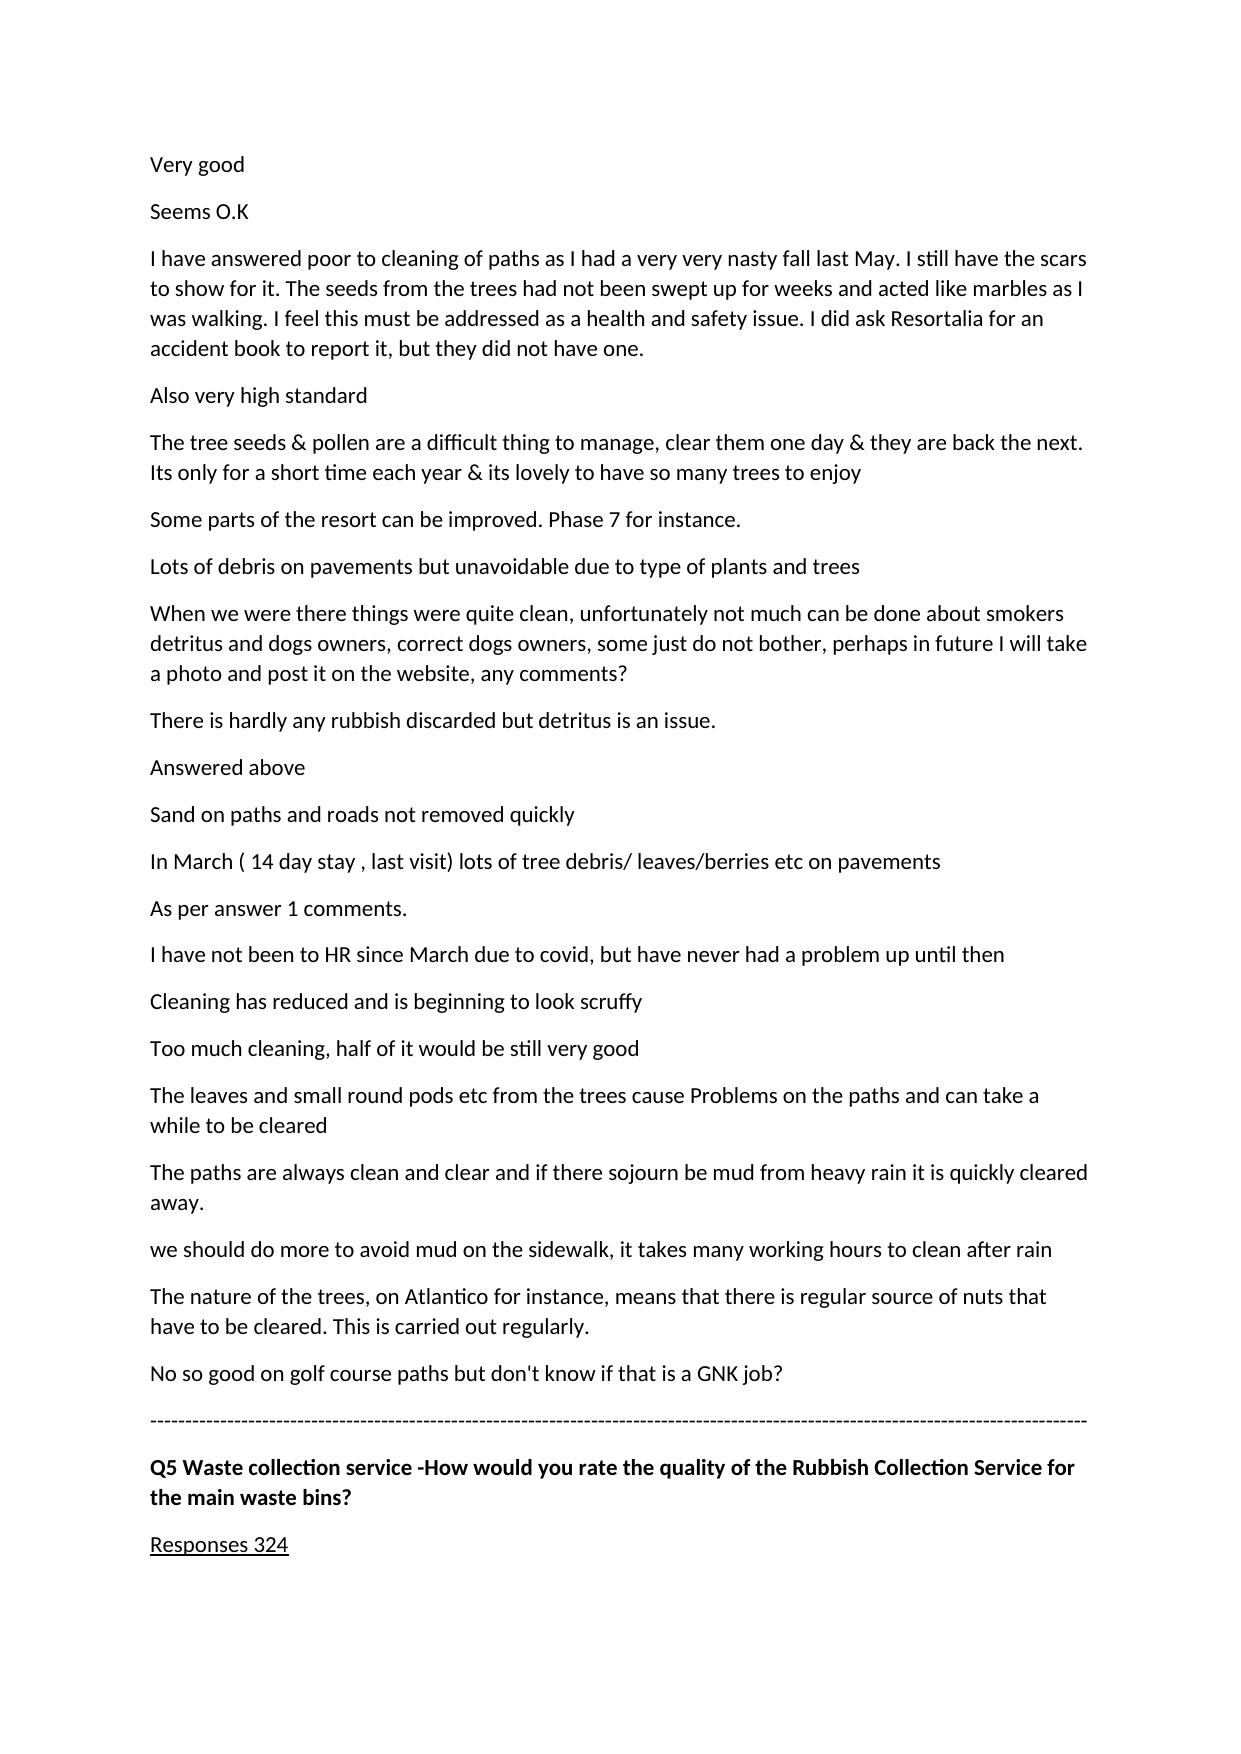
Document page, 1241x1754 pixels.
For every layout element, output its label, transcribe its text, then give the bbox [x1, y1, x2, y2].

text Seems O.K [150, 197, 1090, 225]
text Cleaning has reduced and is beginning to look scruffy [150, 987, 1090, 1016]
text Very good [150, 150, 1090, 178]
text Some parts of the resort can be improved. Phase 7 for instance. [150, 505, 1090, 533]
text I have answered poor to cleaning of paths as I had a very very nasty fall last May. I still have the scars to show for it. The seeds from the trees had not been swept up for weeks and acted like marbles as I was walking. I feel this must be addressed as a health and safety issue. I did ask Resortalia for an accident book to report it, but they did not have one. [150, 244, 1090, 362]
text In March ( 14 day stay , last visit) lots of tree debris/ leaves/berries etc on pavements [150, 847, 1090, 875]
text Responses 324 [150, 1530, 1090, 1558]
text The tree seeds & pollen are a difficult thing to manage, clear them one day & they are back the next. Its only for a short time each year & its lovely to have so many trees to enjoy [150, 428, 1090, 486]
text The paths are always clean and clear and if there sojourn be mud from heavy rain it is quickly cleared away. [150, 1158, 1090, 1217]
text Sand on paths and roads not removed quickly [150, 800, 1090, 828]
text Q5 Waste collection service -How would you rate the quality of the Rubbish Collection Service for the main waste bins? [150, 1453, 1090, 1511]
text Lots of debris on pavements but unavoidable due to type of plants and trees [150, 552, 1090, 580]
text we should do more to avoid mud on the sidewalk, it takes many working hours to clean after rain [150, 1235, 1090, 1263]
text When we were there things were quite clean, unfortunately not much can be done about smokers detritus and dogs owners, correct dogs owners, some just do not bother, perhaps in future I will take a photo and post it on the website, any comments? [150, 599, 1090, 687]
text Too much cleaning, half of it would be still very good [150, 1034, 1090, 1062]
text The leaves and small round pods etc from the trees cause Problems on the paths and can take a while to be cleared [150, 1081, 1090, 1139]
text -------------------------------------------------------------------------------------------------------------------------------------- [150, 1406, 1090, 1434]
text The nature of the trees, on Atlantico for instance, means that there is regular source of nuts that have to be cleared. This is carried out regularly. [150, 1282, 1090, 1341]
text As per answer 1 comments. [150, 894, 1090, 922]
text There is hardly any rubbish discarded but detritus is an issue. [150, 706, 1090, 734]
text Also very high standard [150, 381, 1090, 409]
text I have not been to HR since March due to covid, but have never had a problem up until then [150, 941, 1090, 969]
text No so good on golf course paths but don't know if that is a GNK job? [150, 1359, 1090, 1387]
text Answered above [150, 753, 1090, 781]
